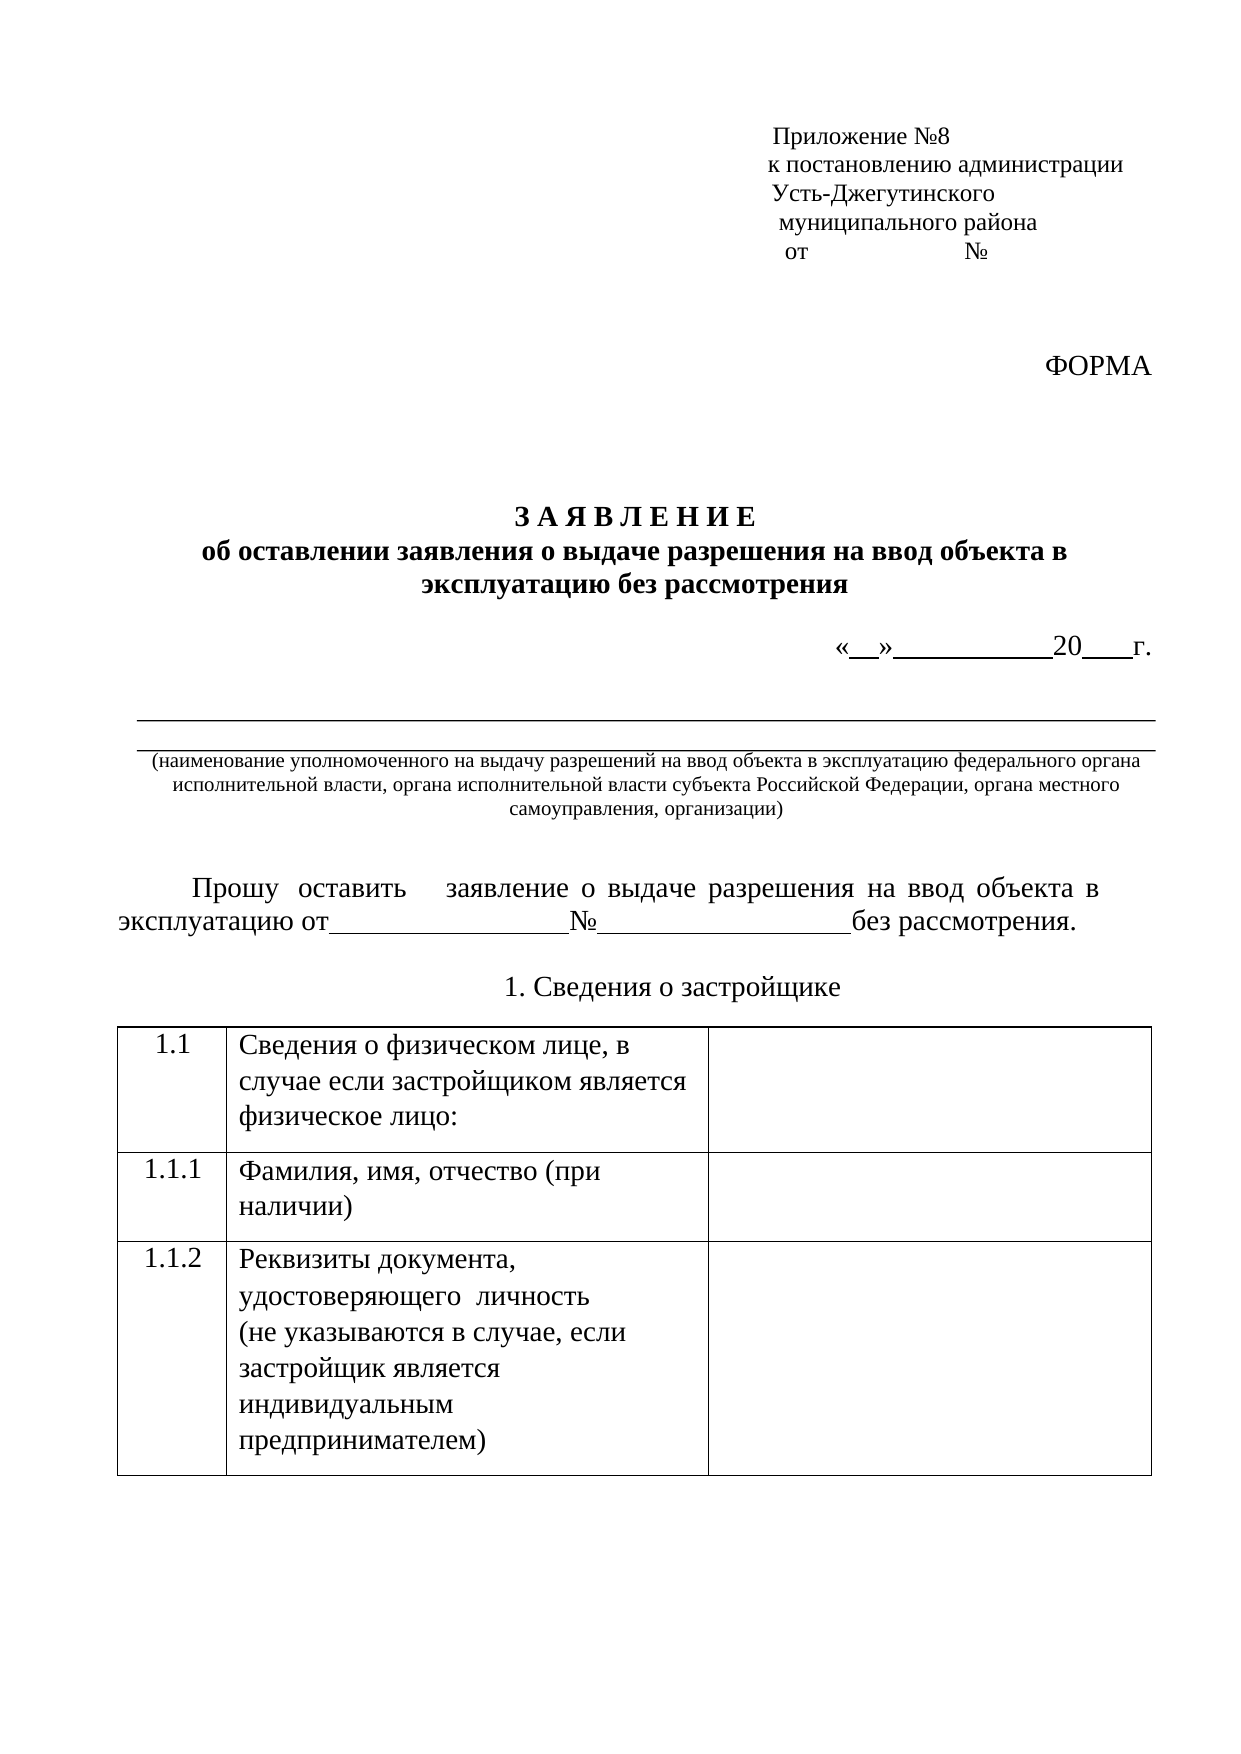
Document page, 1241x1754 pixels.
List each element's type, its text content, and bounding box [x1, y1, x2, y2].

text ФОРМА [106, 348, 1152, 382]
table_cell Реквизиты документа, удостоверяющего личность (не указываются в случае, если застройщик является индивидуальным предпринимателем) [227, 1242, 708, 1474]
text Приложение №8 [106, 121, 1186, 149]
table_cell 1.1.2 [118, 1242, 226, 1474]
text исполнительной власти, органа исполнительной власти субъекта Российской Федерации, органа местного самоуправления, организации) [123, 772, 1169, 820]
list Сведения о застройщике [504, 969, 1186, 1003]
table_cell 1.1.1 [118, 1153, 226, 1241]
text З А Я В Л Е Н И Е [123, 499, 1147, 533]
text « » 20 г. [106, 628, 1152, 662]
text муниципального района [106, 207, 1186, 236]
table_cell [709, 1242, 1151, 1474]
text (наименование уполномоченного на выдачу разрешений на ввод объекта в эксплуатацию федерального органа [123, 743, 1169, 772]
table_header 1.1 [118, 1028, 226, 1152]
table_header [709, 1028, 1151, 1152]
text Прошу оставить заявление о выдаче разрешения на ввод объекта в эксплуатацию от № без рассмотрения. [118, 870, 1152, 937]
text об оставлении заявления о выдаче разрешения на ввод объекта в эксплуатацию без рассмотрения [122, 533, 1147, 600]
table_cell Фамилия, имя, отчество (при наличии) [227, 1153, 708, 1241]
text к постановлению администрации [106, 149, 1186, 178]
text от № [106, 236, 1186, 264]
table_header Сведения о физическом лице, в случае если застройщиком является физическое лицо: [227, 1028, 708, 1152]
table_cell [709, 1153, 1151, 1241]
text Усть-Джегутинского [106, 178, 1186, 207]
